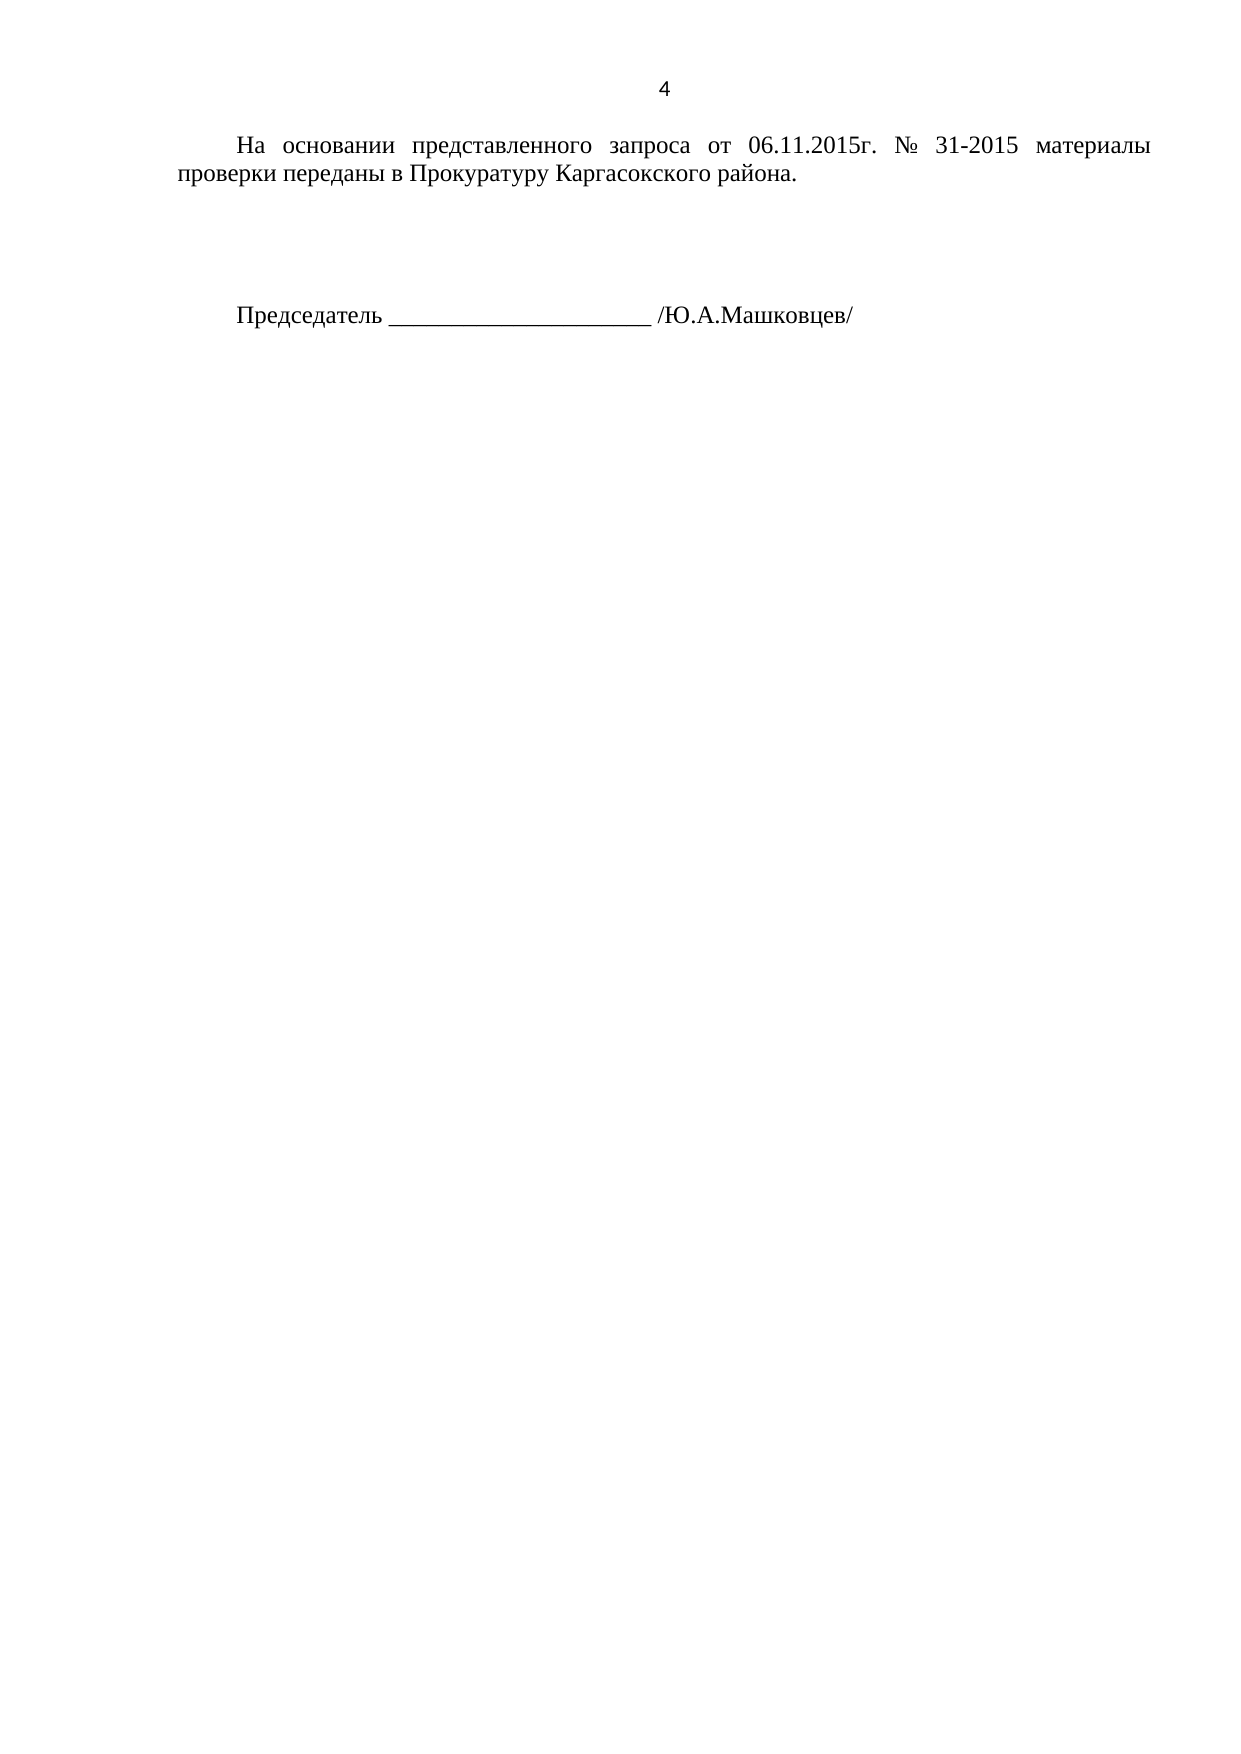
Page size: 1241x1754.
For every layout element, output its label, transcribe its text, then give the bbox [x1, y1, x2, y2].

text На основании представленного запроса от 06.11.2015г. № 31-2015 материалы проверки переданы в Прокуратуру Каргасокского района. [177, 130, 1152, 187]
text Председатель _____________________ /Ю.А.Машковцев/ [177, 300, 1152, 329]
